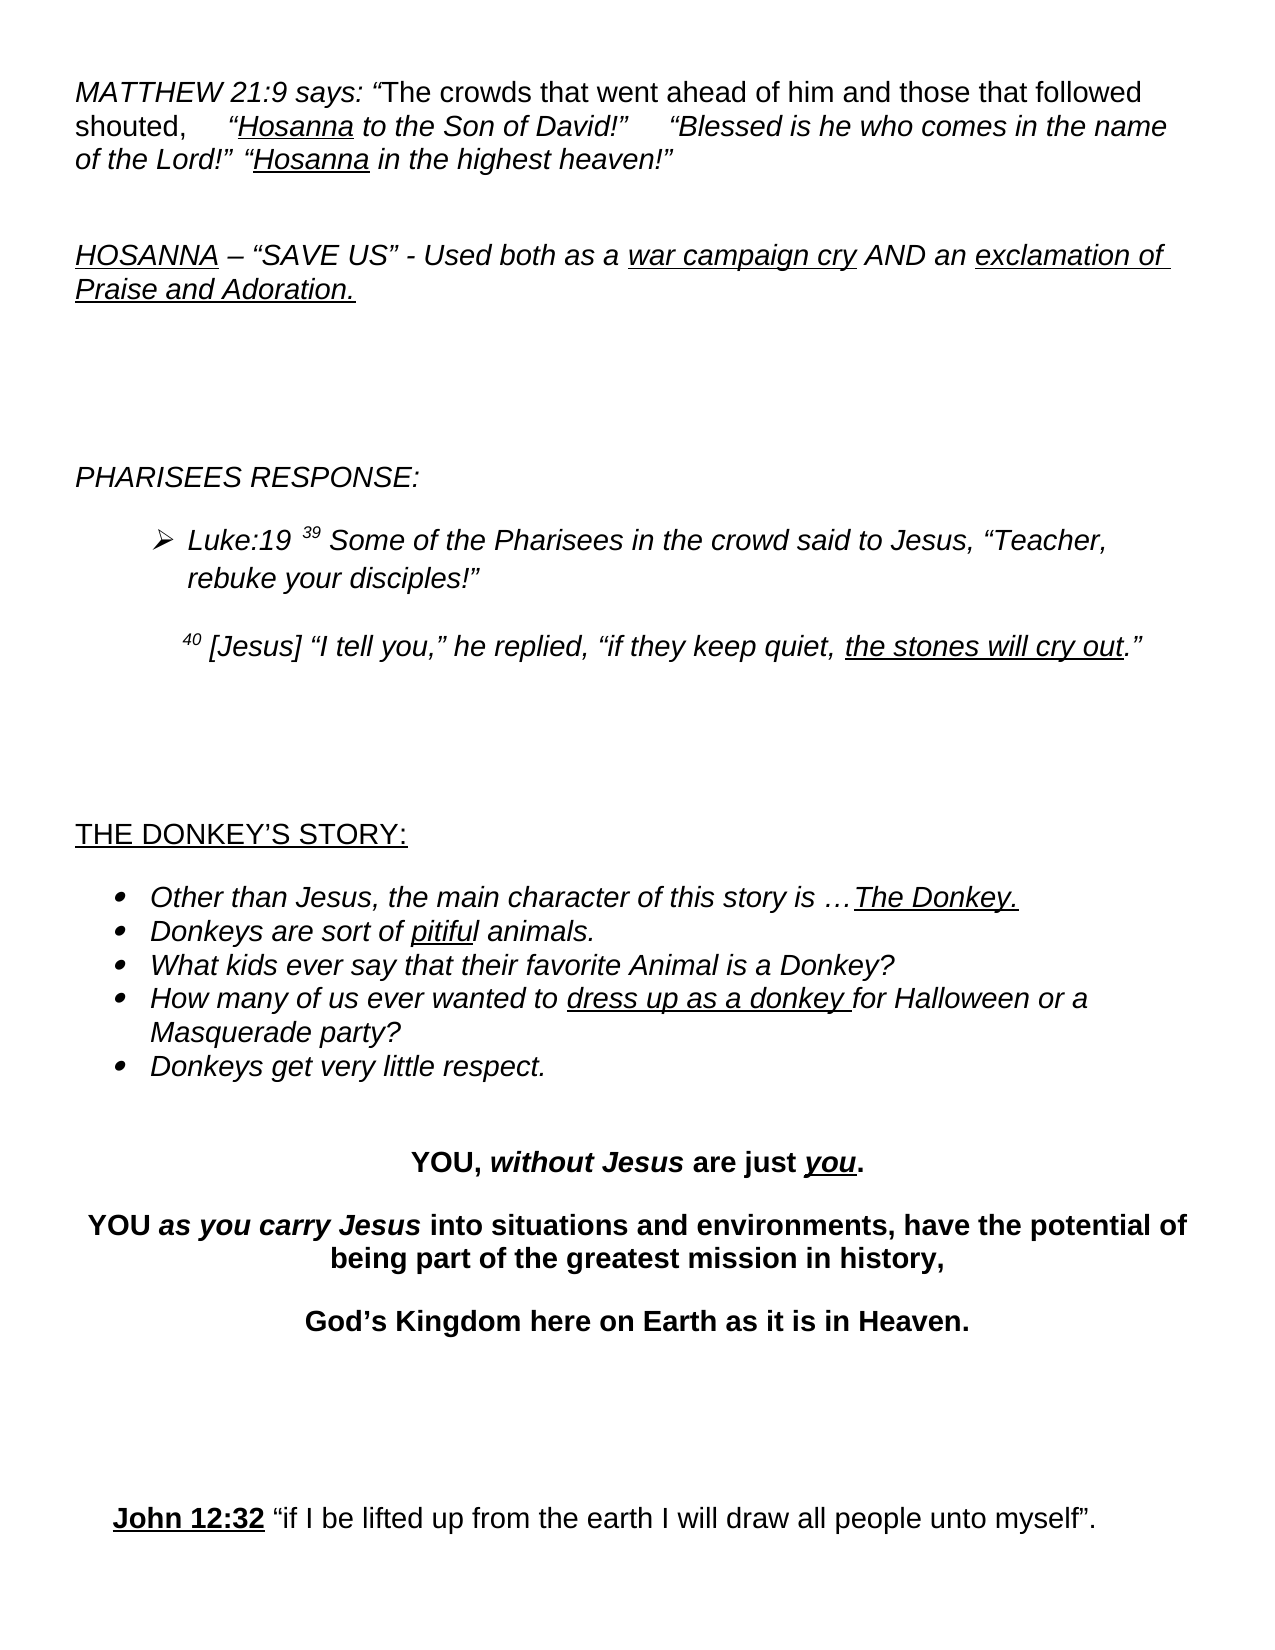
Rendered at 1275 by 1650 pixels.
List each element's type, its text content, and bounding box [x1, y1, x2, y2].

list How manWhoy of us ever wanted to dress up as a donkey for Halloween or a Masquerade party? [112, 981, 1200, 1048]
text God’s Kingdom here on Earth as it is in Heaven. [75, 1304, 1200, 1337]
list Luke:19 39 Some of the Pharisees in the crowd said to Jesus, “Teacher, rebuke your disciples!” [150, 523, 1200, 595]
text MATTHEW 21:9 says: “The crowds that went ahead of him and those that followed shouted, “Hosanna to the Son of David!” “Blessed is he who comes in the name of the Lord!” “Hosanna in the highest heaven!” [75, 75, 1200, 176]
text PHARISEES RESPONSE: [75, 460, 1200, 493]
text YOU as you carry Jesus into situations and environments, have the potential of being part of the greatest mission in history, [75, 1208, 1200, 1275]
list HOSANNA – “SAVE US” - Used both as a war campaign cry AND an exclamation of Praise and Adoration. [75, 238, 1200, 305]
list Donkeys are sort of pitiful animals. [112, 914, 1200, 947]
text 40 [Jesus] “I tell you,” he replied, “if they keep quiet, the stones will cry out.” [150, 629, 1200, 663]
text THE DONKEY’S STORY: [75, 817, 1200, 851]
list Donkeys get very little respect. [112, 1048, 1200, 1082]
list What kids ever say that their favorite Animal is a Donkey? [112, 947, 1200, 981]
list Other than Jesus, the main character of this story is …The Donkey. [112, 880, 1200, 914]
text John 12:32 “if I be lifted up from the earth I will draw all people unto myself”. [112, 1501, 1200, 1534]
text YOU, without Jesus are just you. [75, 1145, 1200, 1178]
